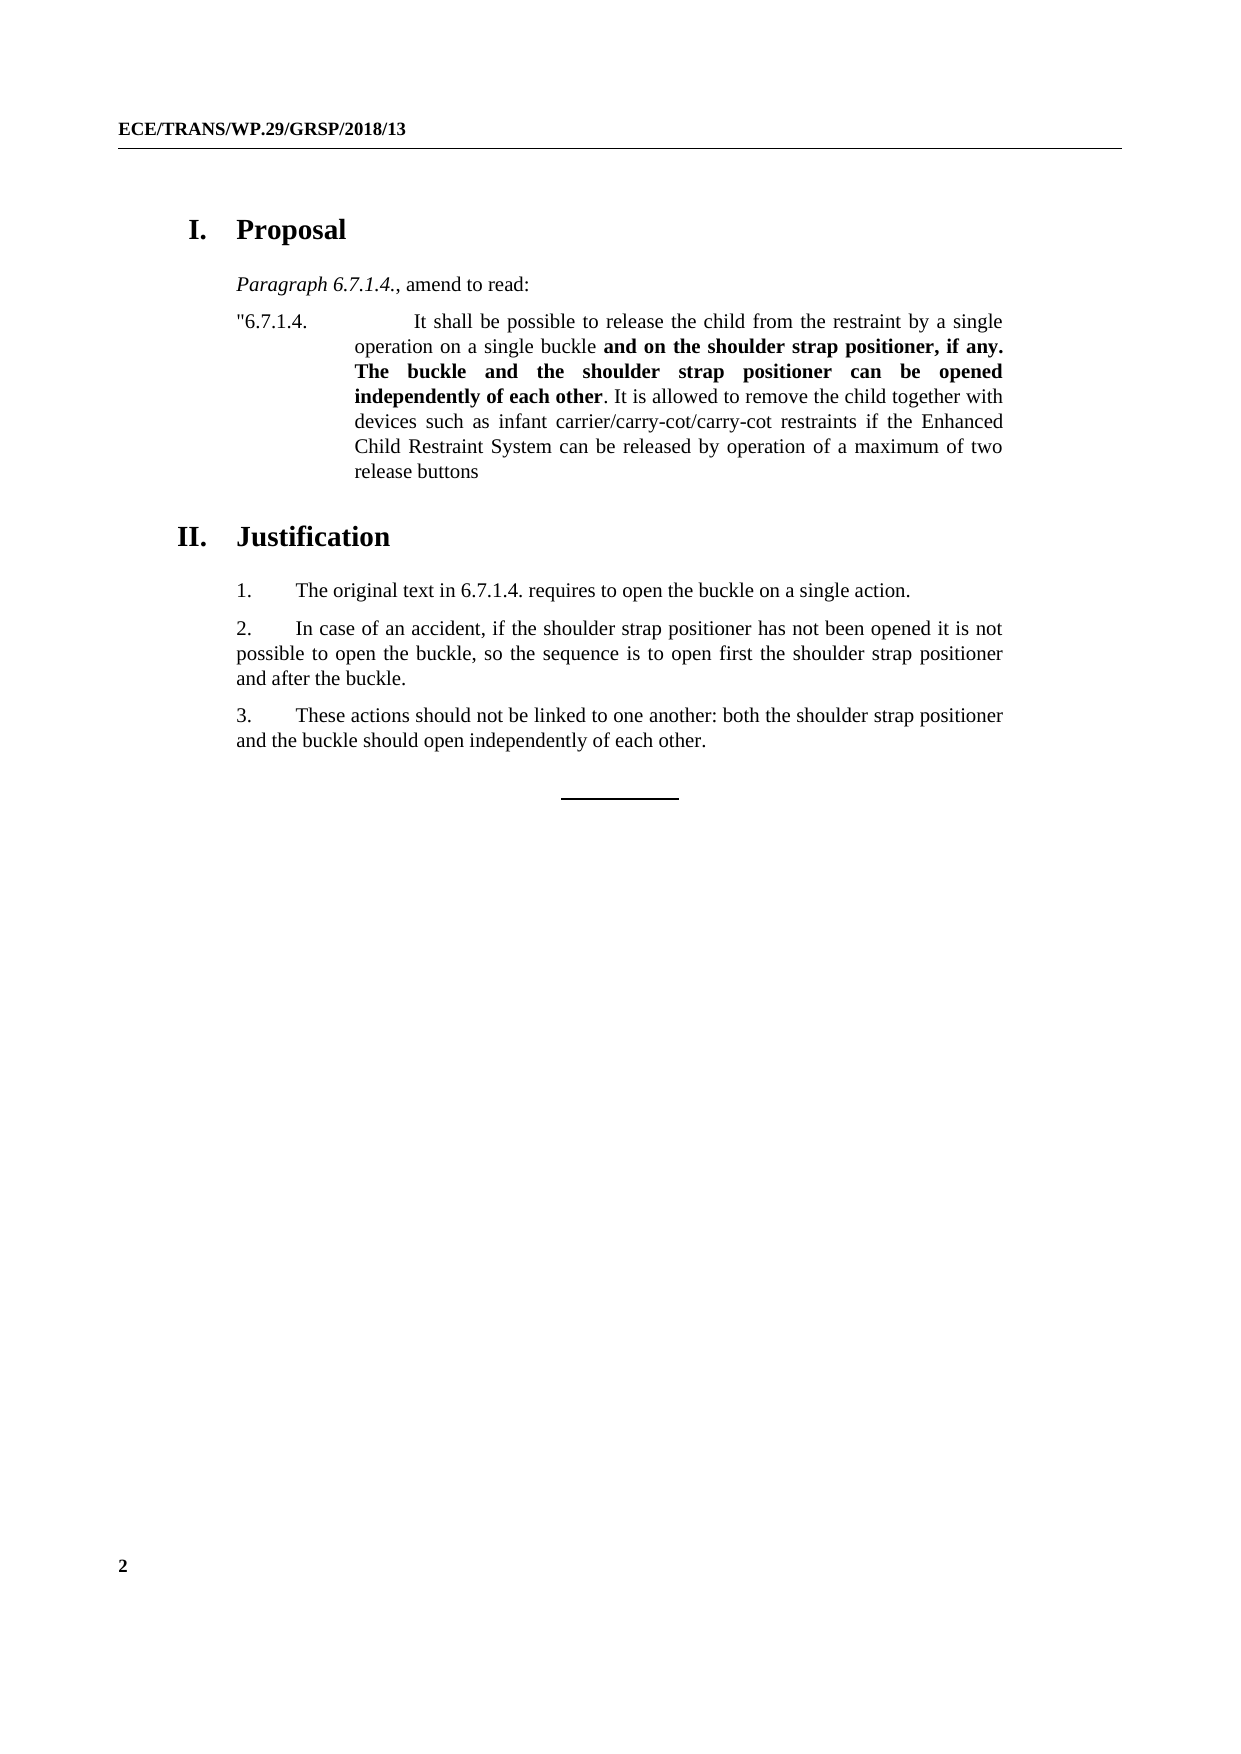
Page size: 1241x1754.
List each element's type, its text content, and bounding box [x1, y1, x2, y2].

text 2. In case of an accident, if the shoulder strap positioner has not been opened it is not possible to open the buckle, so the sequence is to open first the shoulder strap positioner and after the buckle. [236, 615, 1004, 690]
text 3. These actions should not be linked to one another: both the shoulder strap positioner and the buckle should open independently of each other. [236, 702, 1004, 752]
text II. Justification [118, 521, 1004, 552]
text 1. The original text in 6.7.1.4. requires to open the buckle on a single action. [236, 577, 1004, 602]
text "6.7.1.4. It shall be possible to release the child from the restraint by a single operation on a single buckle and on the shoulder strap positioner, if any. The buckle and the shoulder strap positioner can be opened independently of each other. It is allowed to remove the child together with devices such as infant carrier/carry-cot/carry-cot restraints if the Enhanced Child Restraint System can be released by operation of a maximum of two release buttons [236, 308, 1004, 483]
text Paragraph 6.7.1.4., amend to read: [236, 271, 1004, 296]
text I. Proposal [118, 215, 1004, 246]
